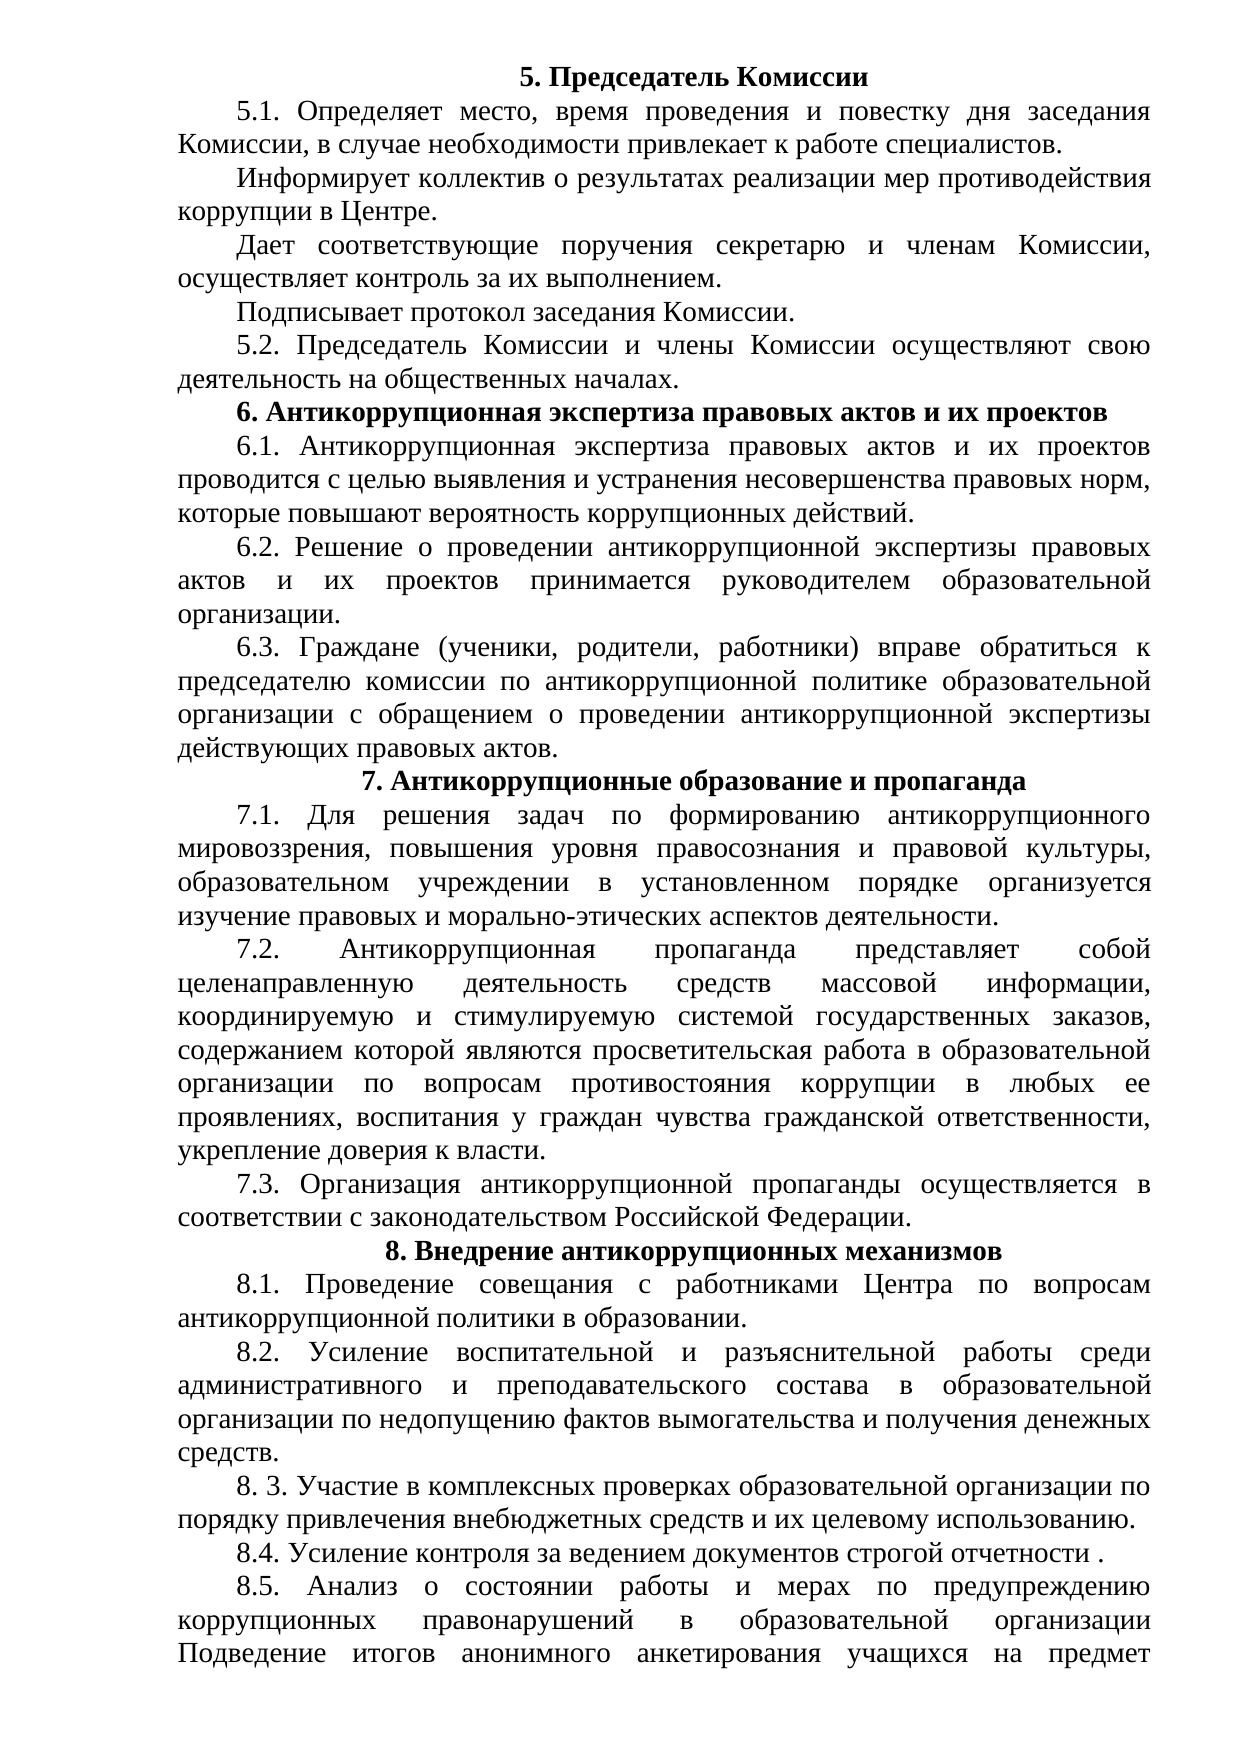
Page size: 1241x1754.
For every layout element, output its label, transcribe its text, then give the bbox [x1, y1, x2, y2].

text 7.1. Для решения задач по формированию антикоррупционного мировоззрения, повышения уровня правосознания и правовой культуры, образовательном учреждении в установленном порядке организуется изучение правовых и морально-этических аспектов деятельности. [177, 797, 1152, 931]
text 5. Председатель Комиссии [177, 59, 1152, 93]
text 7.2. Антикоррупционная пропаганда представляет собой целенаправленную деятельность средств массовой информации, координируемую и стимулируемую системой государственных заказов, содержанием которой являются просветительская работа в образовательной организации по вопросам противостояния коррупции в любых ее проявлениях, воспитания у граждан чувства гражданской ответственности, укрепление доверия к власти. [177, 931, 1152, 1166]
text 7. Антикоррупционные образование и пропаганда [177, 763, 1152, 797]
text 5.1. Определяет место, время проведения и повестку дня заседания Комиссии, в случае необходимости привлекает к работе специалистов. [177, 93, 1152, 160]
text 8.4. Усиление контроля за ведением документов строгой отчетности . [177, 1535, 1152, 1568]
text 8.1. Проведение совещания с работниками Центра по вопросам антикоррупционной политики в образовании. [177, 1267, 1152, 1334]
text 5.2. Председатель Комиссии и члены Комиссии осуществляют свою деятельность на общественных началах. [177, 327, 1152, 394]
text 6.2. Решение о проведении антикоррупционной экспертизы правовых актов и их проектов принимается руководителем образовательной организации. [177, 529, 1152, 629]
text 8. Внедрение антикоррупционных механизмов [177, 1233, 1152, 1267]
text Информирует коллектив о результатах реализации мер противодействия коррупции в Центре. [177, 160, 1152, 227]
text 8. 3. Участие в комплексных проверках образовательной организации по порядку привлечения внебюджетных средств и их целевому использованию. [177, 1468, 1152, 1535]
text 6.1. Антикоррупционная экспертиза правовых актов и их проектов проводится с целью выявления и устранения несовершенства правовых норм, которые повышают вероятность коррупционных действий. [177, 428, 1152, 529]
text 7.3. Организация антикоррупционной пропаганды осуществляется в соответствии с законодательством Российской Федерации. [177, 1166, 1152, 1233]
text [177, 1568, 1152, 1669]
text Дает соответствующие поручения секретарю и членам Комиссии, осуществляет контроль за их выполнением. [177, 227, 1152, 294]
text Подписывает протокол заседания Комиссии. [177, 294, 1152, 327]
text 8.2. Усиление воспитательной и разъяснительной работы среди административного и преподавательского состава в образовательной организации по недопущению фактов вымогательства и получения денежных средств. [177, 1334, 1152, 1468]
text 6. Антикоррупционная экспертиза правовых актов и их проектов [177, 394, 1152, 428]
text 6.3. Граждане (ученики, родители, работники) вправе обратиться к председателю комиссии по антикоррупционной политике образовательной организации с обращением о проведении антикоррупционной экспертизы действующих правовых актов. [177, 629, 1152, 763]
